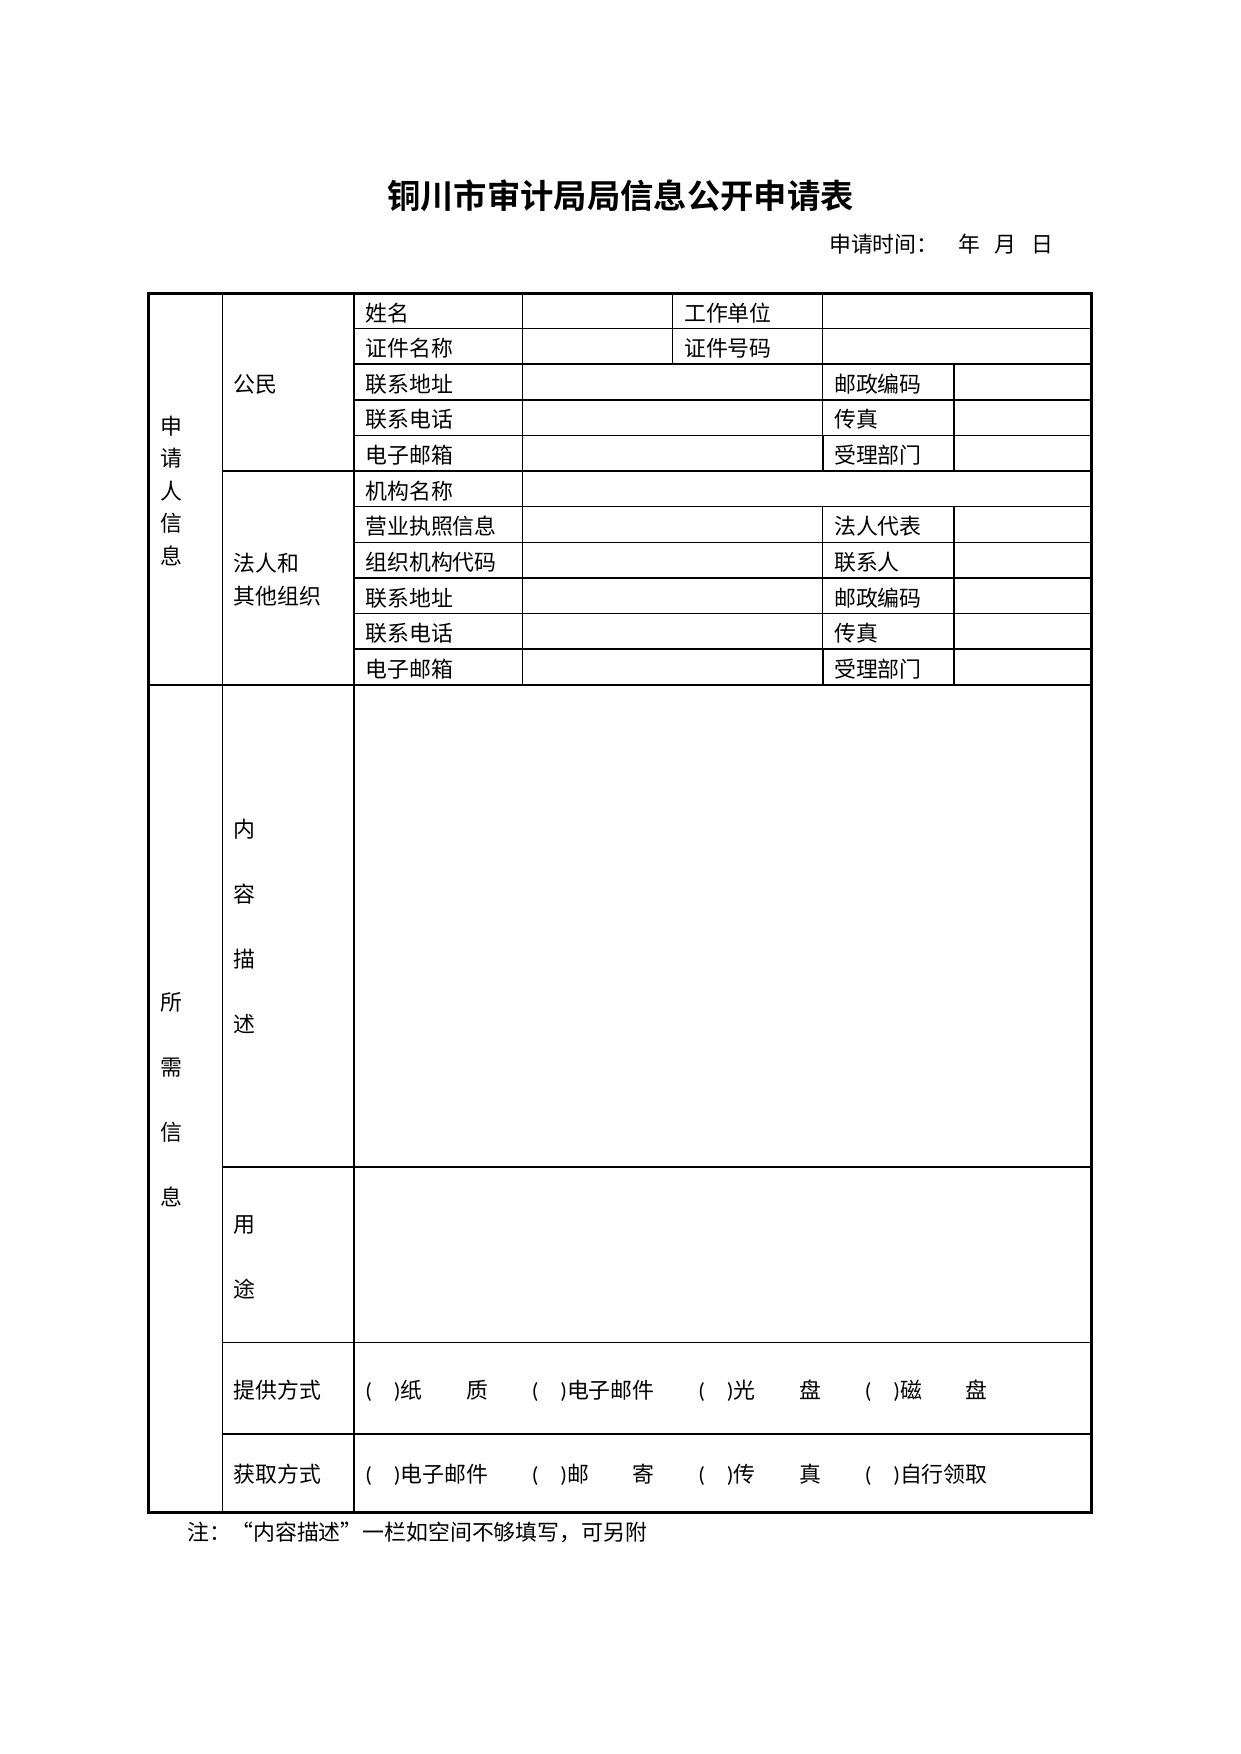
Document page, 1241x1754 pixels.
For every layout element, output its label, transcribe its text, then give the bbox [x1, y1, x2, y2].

table_cell 内 容 描 述 [223, 686, 353, 1166]
table_cell [523, 329, 672, 363]
table_header [523, 295, 672, 328]
table_cell [955, 365, 1090, 399]
text 铜川市审计局局信息公开申请表 [187, 162, 1053, 227]
table_cell [523, 472, 1090, 506]
table_cell [955, 507, 1090, 541]
table_cell 电子邮箱 [355, 436, 522, 470]
table_cell ( )电子邮件 ( )邮 寄 ( )传 真 ( )自行领取 [355, 1435, 1090, 1511]
table_cell 组织机构代码 [355, 543, 522, 577]
table_cell [523, 543, 822, 577]
table_cell 联系电话 [355, 614, 522, 648]
table_header 公民 [223, 295, 353, 470]
table_cell [355, 1168, 1090, 1342]
table_cell 受理部门 [824, 650, 953, 684]
table_cell [355, 686, 1090, 1166]
table_cell 联系地址 [355, 365, 522, 399]
table_cell 营业执照信息 [355, 507, 522, 541]
table_cell 法人代表 [823, 507, 953, 541]
table_cell 邮政编码 [823, 579, 953, 613]
table_cell 受理部门 [824, 436, 953, 470]
table_cell 证件名称 [355, 329, 522, 363]
table_header 申 请 人 信 息 [150, 295, 222, 684]
table_cell 联系电话 [355, 401, 522, 434]
text 申请时间： 年 月 日 [187, 227, 1053, 259]
table_cell [523, 614, 822, 648]
table_cell 电子邮箱 [355, 650, 522, 684]
table_cell 证件号码 [673, 329, 822, 363]
table_cell 提供方式 [223, 1343, 353, 1432]
table_cell 法人和 其他组织 [223, 472, 353, 684]
table_cell 所 需 信 息 [150, 686, 222, 1511]
table_cell [955, 579, 1090, 613]
table_cell [955, 436, 1090, 470]
table_header 工作单位 [673, 295, 822, 328]
table_header [823, 295, 1090, 328]
table_cell [523, 401, 822, 434]
table_cell [823, 329, 1090, 363]
table_cell 联系地址 [355, 579, 522, 613]
table_cell [523, 579, 822, 613]
table_cell [955, 650, 1090, 684]
table_cell [955, 401, 1090, 434]
table_cell [523, 436, 822, 470]
table_header 姓名 [355, 295, 522, 328]
text 注：“内容描述”一栏如空间不够填写，可另附 [187, 1514, 1053, 1547]
table_cell 联系人 [823, 543, 953, 577]
table_cell 获取方式 [223, 1435, 353, 1511]
table_cell ( )纸 质 ( )电子邮件 ( )光 盘 ( )磁 盘 [355, 1343, 1090, 1432]
table_cell [523, 507, 822, 541]
table_cell 用 途 [223, 1168, 353, 1342]
table_cell [955, 614, 1090, 648]
table_cell 邮政编码 [823, 365, 953, 399]
table_cell [523, 365, 822, 399]
table_cell [523, 650, 822, 684]
table_cell 传真 [823, 614, 953, 648]
table_cell 机构名称 [355, 472, 522, 506]
table_cell [955, 543, 1090, 577]
table_cell 传真 [823, 401, 953, 434]
